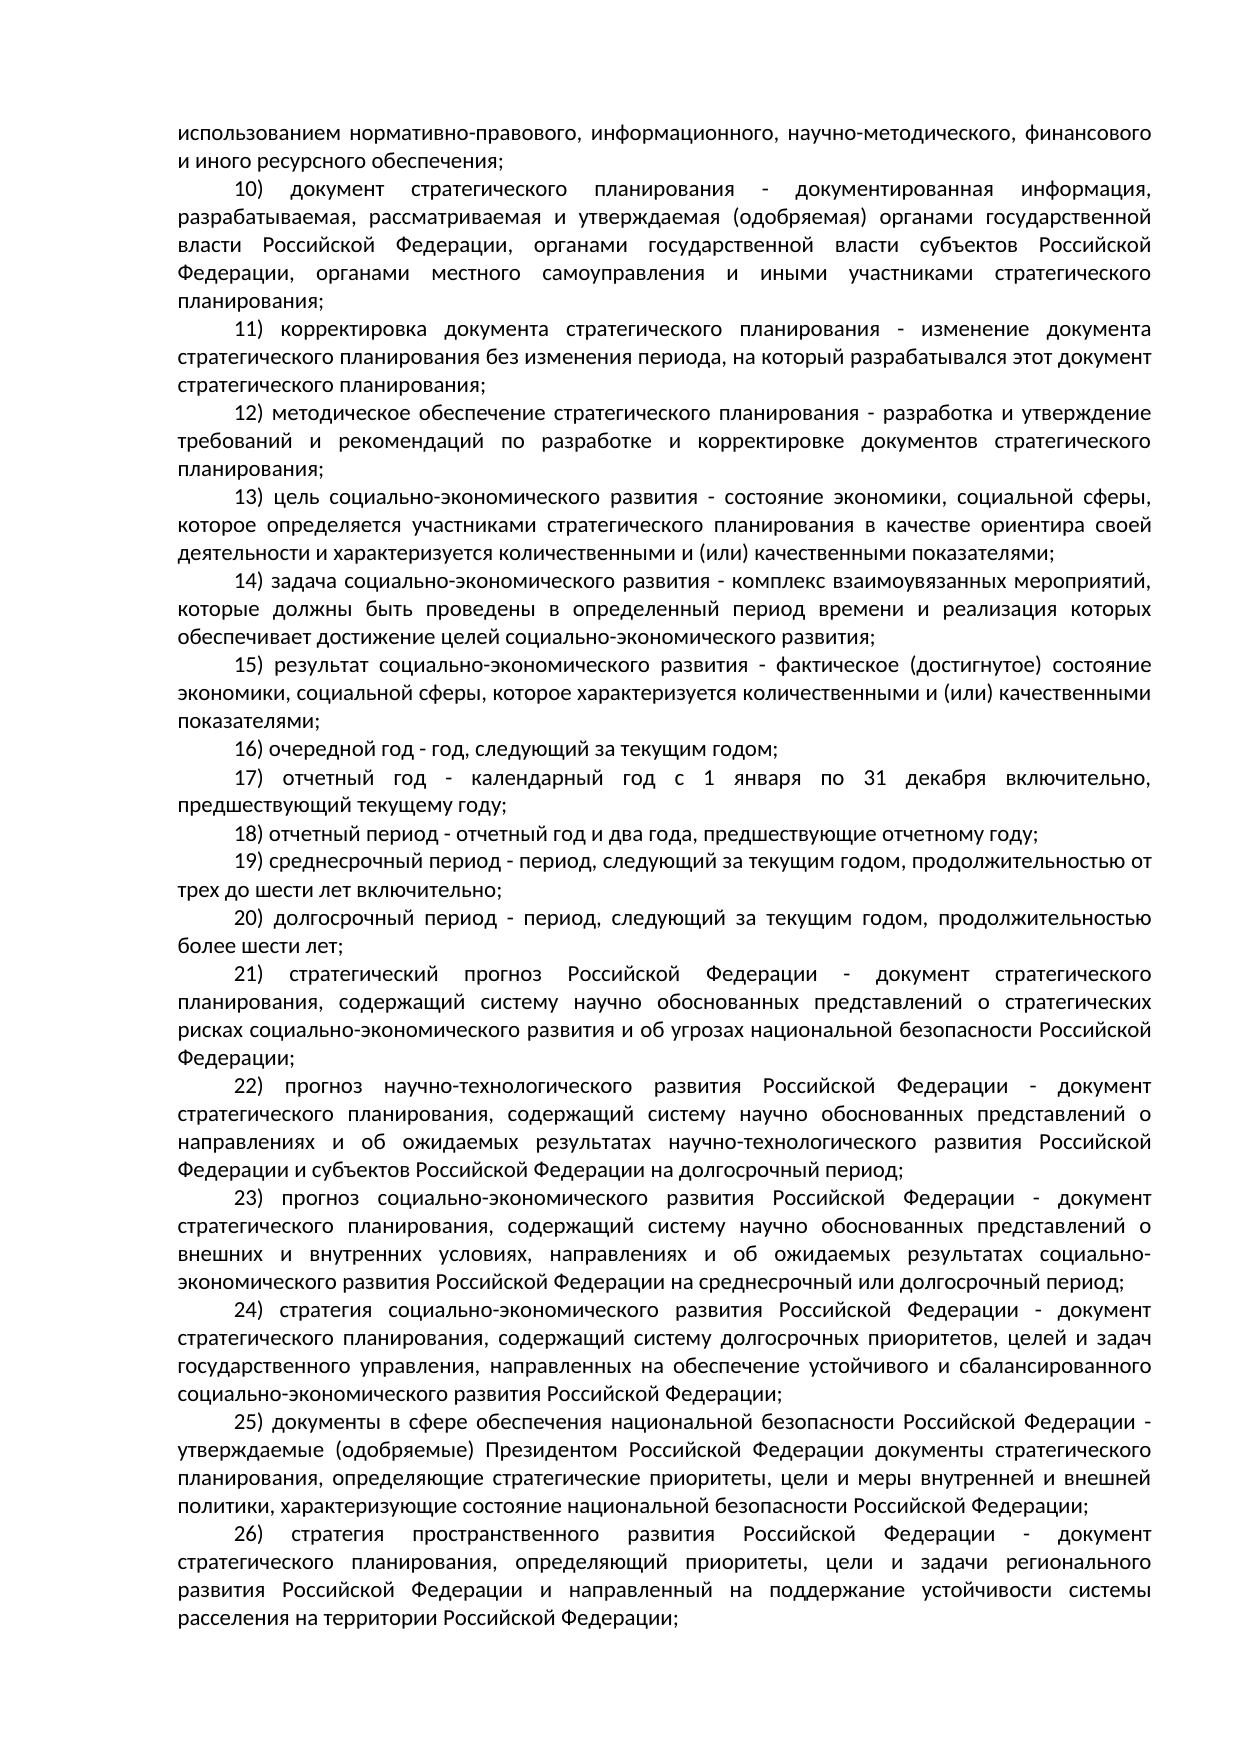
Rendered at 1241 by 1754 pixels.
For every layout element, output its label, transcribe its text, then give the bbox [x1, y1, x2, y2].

text 13) цель социально-экономического развития - состояние экономики, социальной сферы, которое определяется участниками стратегического планирования в качестве ориентира своей деятельности и характеризуется количественными и (или) качественными показателями; [177, 482, 1152, 566]
text 15) результат социально-экономического развития - фактическое (достигнутое) состояние экономики, социальной сферы, которое характеризуется количественными и (или) качественными показателями; [177, 651, 1152, 734]
text 21) стратегический прогноз Российской Федерации - документ стратегического планирования, содержащий систему научно обоснованных представлений о стратегических рисках социально-экономического развития и об угрозах национальной безопасности Российской Федерации; [177, 959, 1152, 1071]
text 16) очередной год - год, следующий за текущим годом; [177, 734, 1152, 763]
text 23) прогноз социально-экономического развития Российской Федерации - документ стратегического планирования, содержащий систему научно обоснованных представлений о внешних и внутренних условиях, направлениях и об ожидаемых результатах социально-экономического развития Российской Федерации на среднесрочный или долгосрочный период; [177, 1183, 1152, 1295]
text 25) документы в сфере обеспечения национальной безопасности Российской Федерации - утверждаемые (одобряемые) Президентом Российской Федерации документы стратегического планирования, определяющие стратегические приоритеты, цели и меры внутренней и внешней политики, характеризующие состояние национальной безопасности Российской Федерации; [177, 1407, 1152, 1519]
text 26) стратегия пространственного развития Российской Федерации - документ стратегического планирования, определяющий приоритеты, цели и задачи регионального развития Российской Федерации и направленный на поддержание устойчивости системы расселения на территории Российской Федерации; [177, 1519, 1152, 1631]
text 10) документ стратегического планирования - документированная информация, разрабатываемая, рассматриваемая и утверждаемая (одобряемая) органами государственной власти Российской Федерации, органами государственной власти субъектов Российской Федерации, органами местного самоуправления и иными участниками стратегического планирования; [177, 174, 1152, 314]
text 22) прогноз научно-технологического развития Российской Федерации - документ стратегического планирования, содержащий систему научно обоснованных представлений о направлениях и об ожидаемых результатах научно-технологического развития Российской Федерации и субъектов Российской Федерации на долгосрочный период; [177, 1071, 1152, 1183]
text 19) среднесрочный период - период, следующий за текущим годом, продолжительностью от трех до шести лет включительно; [177, 847, 1152, 903]
text 18) отчетный период - отчетный год и два года, предшествующие отчетному году; [177, 819, 1152, 847]
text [177, 118, 1152, 174]
text 24) стратегия социально-экономического развития Российской Федерации - документ стратегического планирования, содержащий систему долгосрочных приоритетов, целей и задач государственного управления, направленных на обеспечение устойчивого и сбалансированного социально-экономического развития Российской Федерации; [177, 1295, 1152, 1407]
text 11) корректировка документа стратегического планирования - изменение документа стратегического планирования без изменения периода, на который разрабатывался этот документ стратегического планирования; [177, 314, 1152, 398]
text 12) методическое обеспечение стратегического планирования - разработка и утверждение требований и рекомендаций по разработке и корректировке документов стратегического планирования; [177, 398, 1152, 482]
text 17) отчетный год - календарный год с 1 января по 31 декабря включительно, предшествующий текущему году; [177, 763, 1152, 819]
text 20) долгосрочный период - период, следующий за текущим годом, продолжительностью более шести лет; [177, 903, 1152, 959]
text 14) задача социально-экономического развития - комплекс взаимоувязанных мероприятий, которые должны быть проведены в определенный период времени и реализация которых обеспечивает достижение целей социально-экономического развития; [177, 566, 1152, 651]
